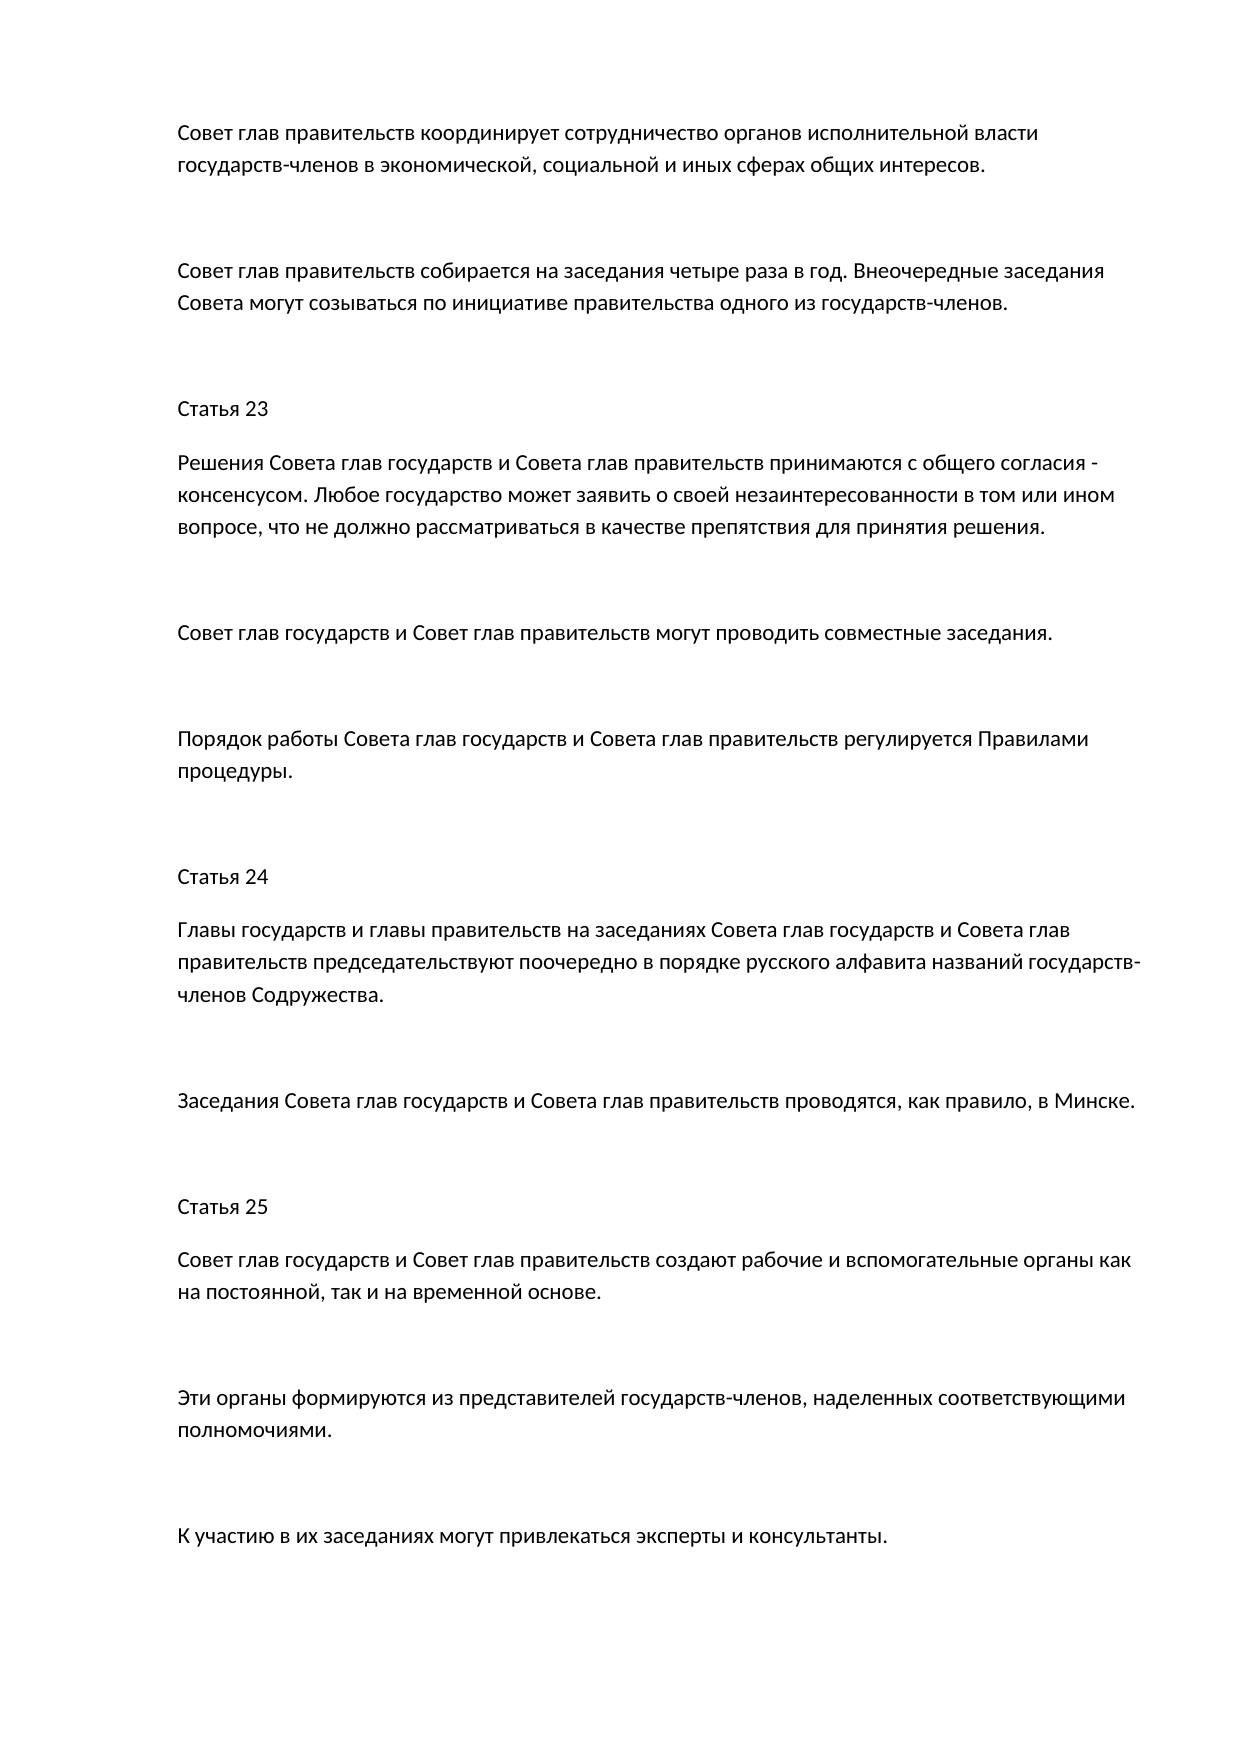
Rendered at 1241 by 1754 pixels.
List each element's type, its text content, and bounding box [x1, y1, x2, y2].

text Решения Совета глав государств и Совета глав правительств принимаются с общего согласия - консенсусом. Любое государство может заявить о своей незаинтересованности в том или ином вопросе, что не должно рассматриваться в качестве препятствия для принятия решения. [177, 448, 1152, 540]
text Эти органы формируются из представителей государств-членов, наделенных соответствующими полномочиями. [177, 1383, 1152, 1443]
text Совет глав государств и Совет глав правительств создают рабочие и вспомогательные органы как на постоянной, так и на временной основе. [177, 1245, 1152, 1305]
text Заседания Совета глав государств и Совета глав правительств проводятся, как правило, в Минске. [177, 1086, 1152, 1114]
text Совет глав государств и Совет глав правительств могут проводить совместные заседания. [177, 618, 1152, 646]
text Статья 24 [177, 862, 1152, 890]
text Статья 25 [177, 1192, 1152, 1220]
text К участию в их заседаниях могут привлекаться эксперты и консультанты. [177, 1521, 1152, 1549]
text Статья 23 [177, 394, 1152, 423]
text Порядок работы Совета глав государств и Совета глав правительств регулируется Правилами процедуры. [177, 724, 1152, 784]
text Главы государств и главы правительств на заседаниях Совета глав государств и Совета глав правительств председательствуют поочередно в порядке русского алфавита названий государств-членов Содружества. [177, 915, 1152, 1008]
text Совет глав правительств координирует сотрудничество органов исполнительной власти государств-членов в экономической, социальной и иных сферах общих интересов. [177, 118, 1152, 178]
text Совет глав правительств собирается на заседания четыре раза в год. Внеочередные заседания Совета могут созываться по инициативе правительства одного из государств-членов. [177, 256, 1152, 317]
